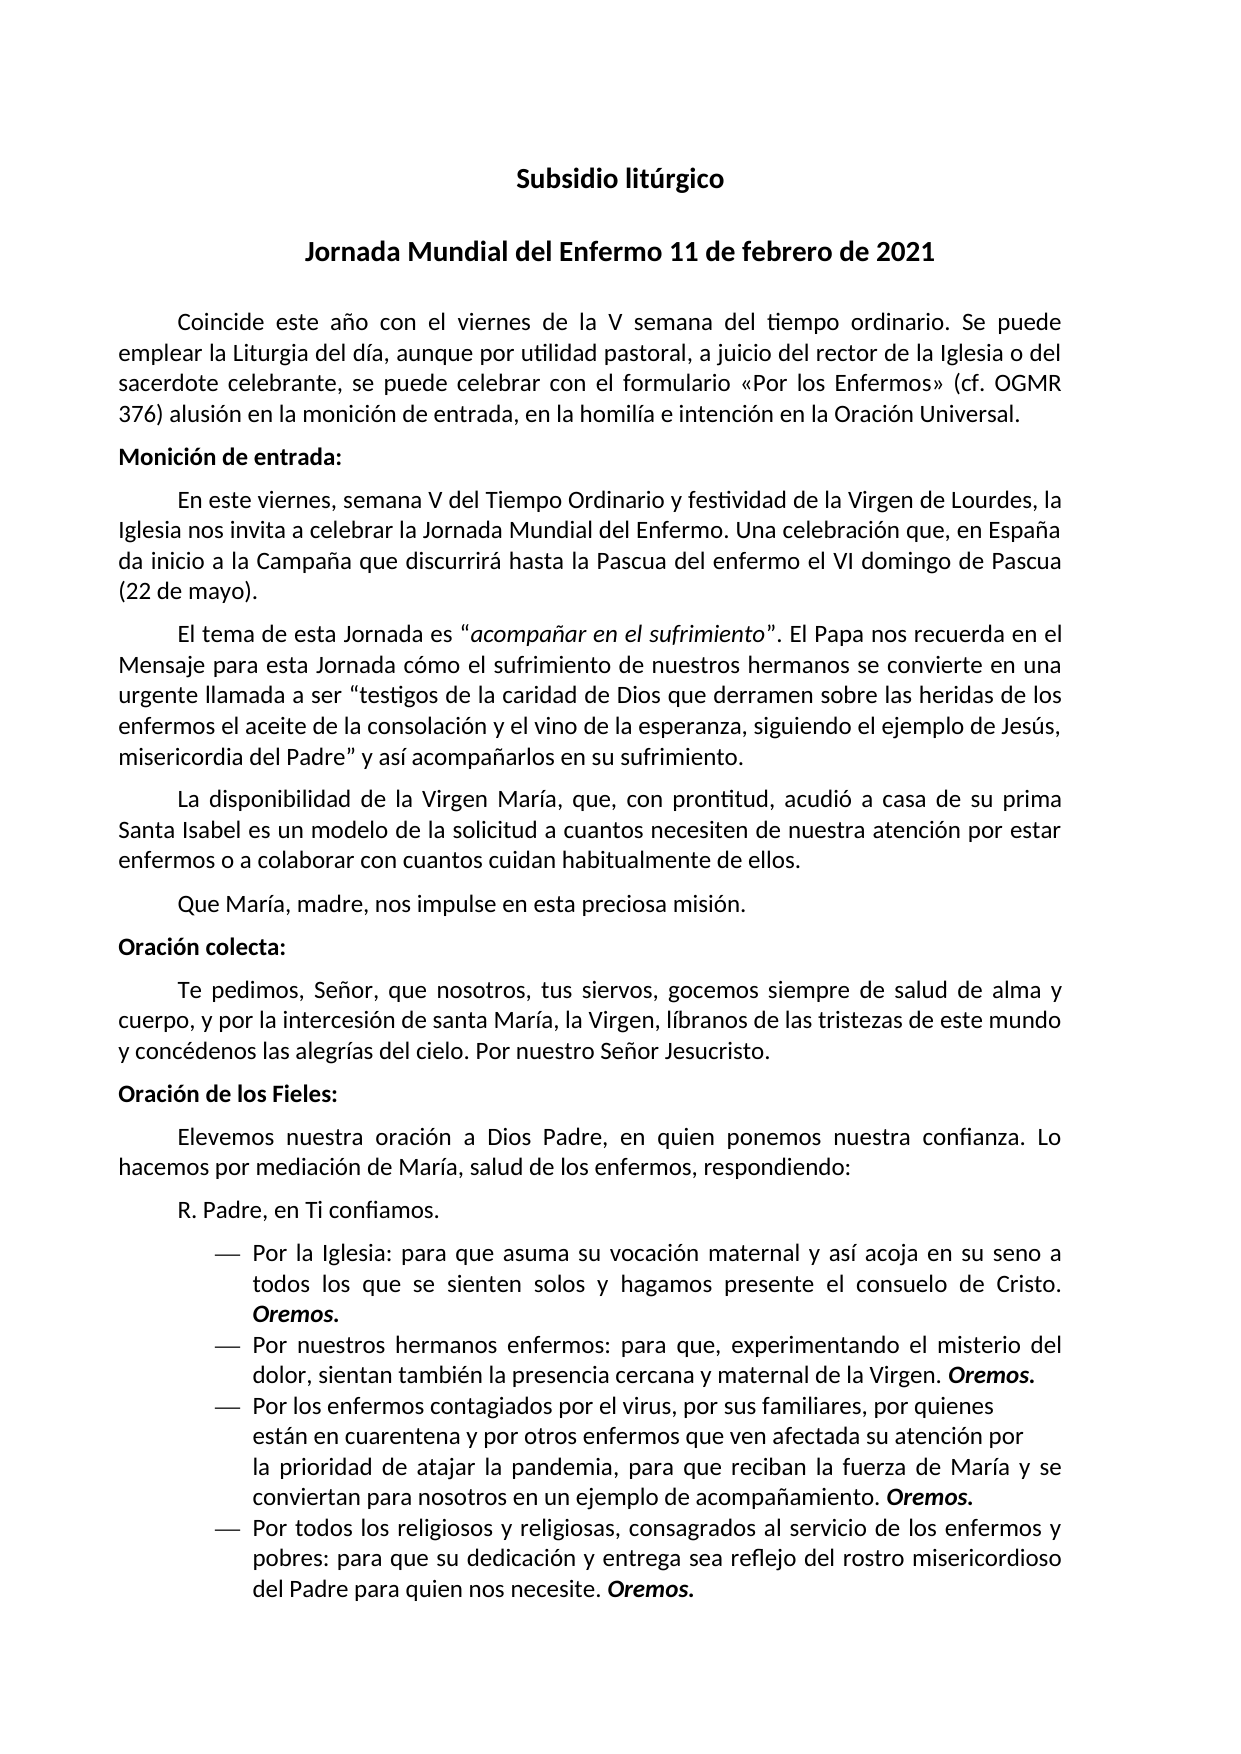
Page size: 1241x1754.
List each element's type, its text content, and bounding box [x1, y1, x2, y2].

list Por todos los religiosos y religiosas, consagrados al servicio de los enfermos y pobres: para que su dedicación y entrega sea reflejo del rostro misericordioso del Padre para quien nos necesite. Oremos. [215, 1512, 1063, 1604]
subtitle Oración de los Fieles: [118, 1078, 1063, 1108]
list la prioridad de atajar la pandemia, para que reciban la fuerza de María y se conviertan para nosotros en un ejemplo de acompañamiento. Oremos. [252, 1451, 1063, 1512]
text En este viernes, semana V del Tiempo Ordinario y festividad de la Virgen de Lourdes, la Iglesia nos invita a celebrar la Jornada Mundial del Enfermo. Una celebración que, en España da inicio a la Campaña que discurrirá hasta la Pascua del enfermo el VI domingo de Pascua (22 de mayo). [118, 484, 1063, 606]
subtitle Monición de entrada: [118, 441, 1063, 471]
text Elevemos nuestra oración a Dios Padre, en quien ponemos nuestra confianza. Lo hacemos por mediación de María, salud de los enfermos, respondiendo: [118, 1121, 1063, 1182]
list Por los enfermos contagiados por el virus, por sus familiares, por quienes [215, 1390, 1063, 1421]
text Te pedimos, Señor, que nosotros, tus siervos, gocemos siempre de salud de alma y cuerpo, y por la intercesión de santa María, la Virgen, líbranos de las tristezas de este mundo y concédenos las alegrías del cielo. Por nuestro Señor Jesucristo. [118, 974, 1063, 1065]
list Por nuestros hermanos enfermos: para que, experimentando el misterio del dolor, sientan también la presencia cercana y maternal de la Virgen. Oremos. [215, 1329, 1063, 1390]
text Coincide este año con el viernes de la V semana del tiempo ordinario. Se puede emplear la Liturgia del día, aunque por utilidad pastoral, a juicio del rector de la Iglesia o del sacerdote celebrante, se puede celebrar con el formulario «Por los Enfermos» (cf. OGMR 376) alusión en la monición de entrada, en la homilía e intención en la Oración Universal. [118, 306, 1063, 428]
subtitle Oración colecta: [118, 931, 1063, 961]
text Que María, madre, nos impulse en esta preciosa misión. [118, 888, 1063, 918]
text El tema de esta Jornada es “acompañar en el sufrimiento”. El Papa nos recuerda en el Mensaje para esta Jornada cómo el sufrimiento de nuestros hermanos se convierte en una urgente llamada a ser “testigos de la caridad de Dios que derramen sobre las heridas de los enfermos el aceite de la consolación y el vino de la esperanza, siguiendo el ejemplo de Jesús, misericordia del Padre” y así acompañarlos en su sufrimiento. [118, 618, 1063, 771]
list están en cuarentena y por otros enfermos que ven afectada su atención por [252, 1421, 1063, 1451]
subtitle Subsidio litúrgico [118, 160, 1063, 196]
subtitle Jornada Mundial del Enfermo 11 de febrero de 2021 [118, 233, 1063, 269]
list Por la Iglesia: para que asuma su vocación maternal y así acoja en su seno a todos los que se sienten solos y hagamos presente el consuelo de Cristo. Oremos. [215, 1237, 1063, 1329]
text R. Padre, en Ti confiamos. [118, 1194, 1063, 1225]
text La disponibilidad de la Virgen María, que, con prontitud, acudió a casa de su prima Santa Isabel es un modelo de la solicitud a cuantos necesiten de nuestra atención por estar enfermos o a colaborar con cuantos cuidan habitualmente de ellos. [118, 784, 1063, 875]
